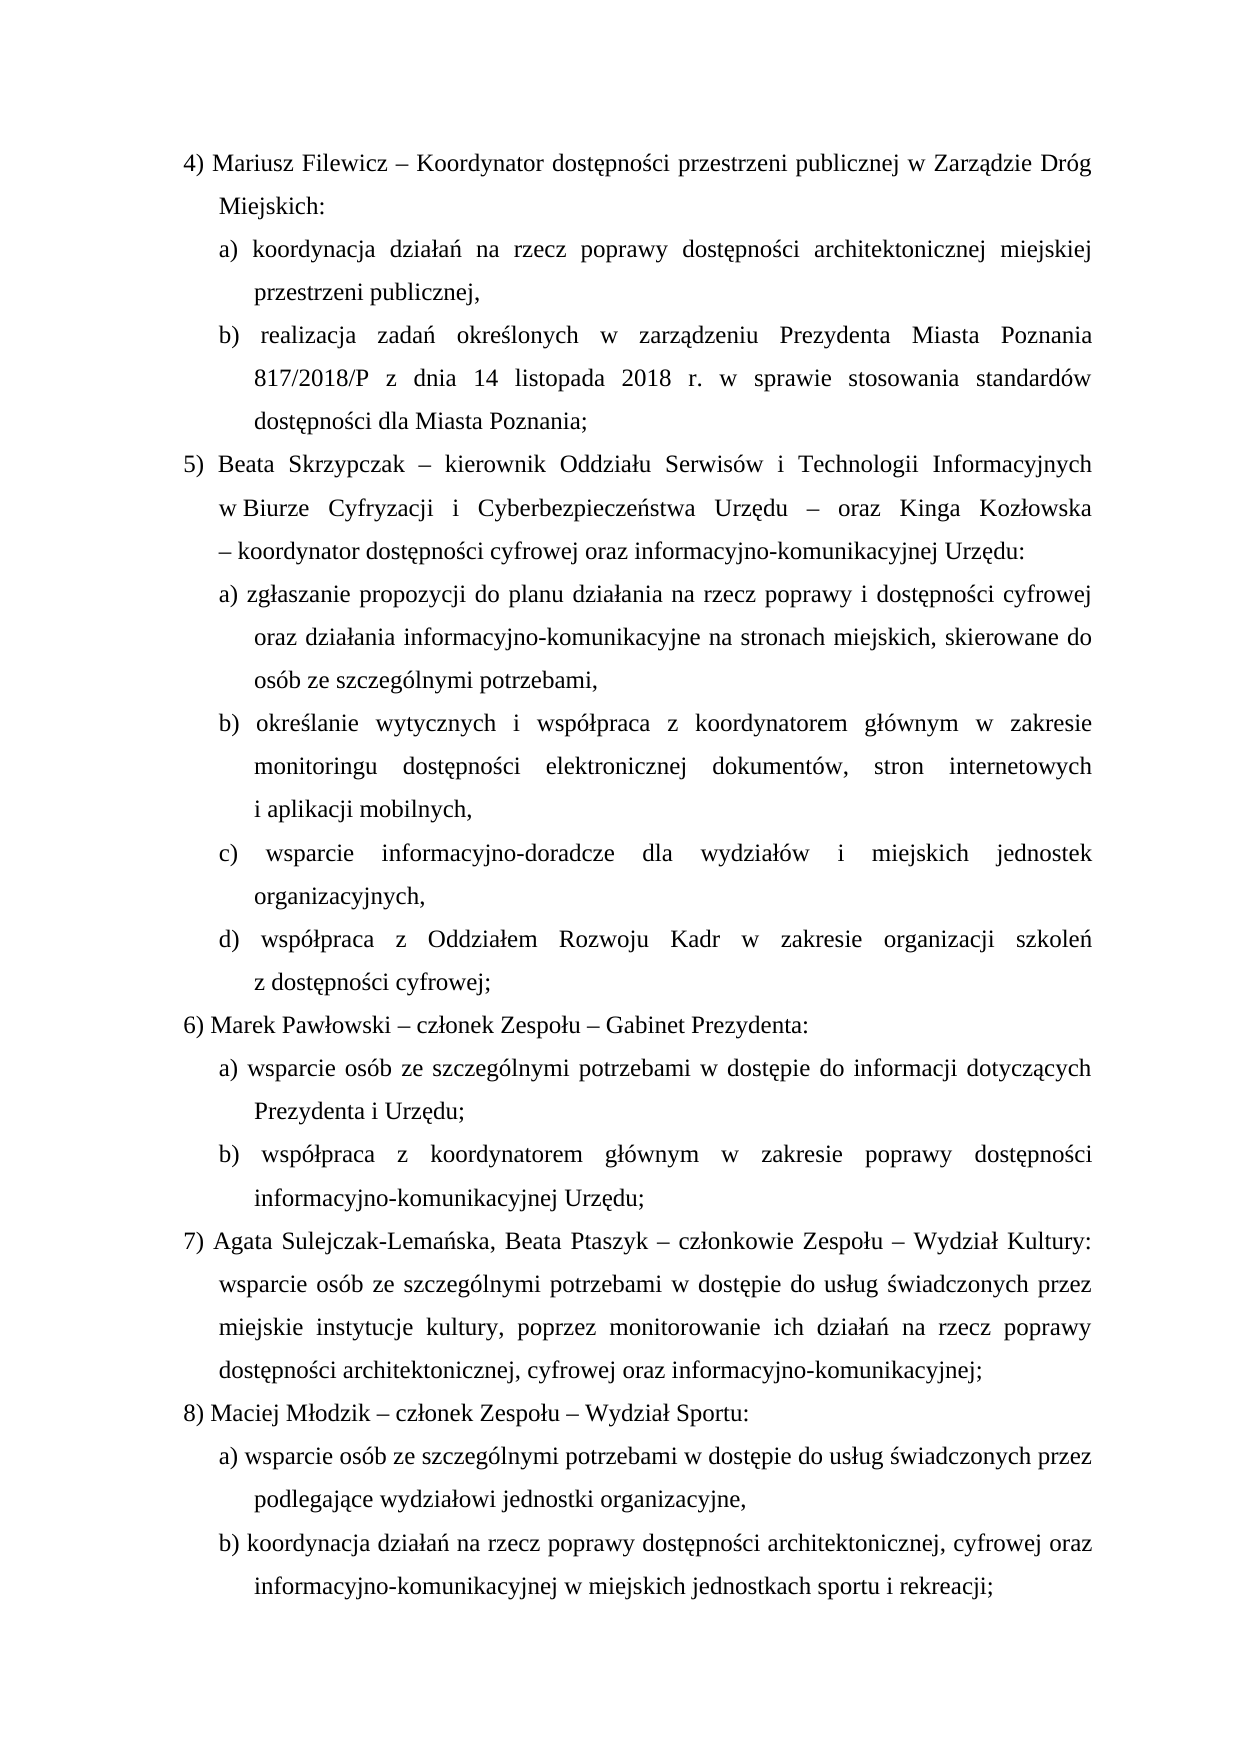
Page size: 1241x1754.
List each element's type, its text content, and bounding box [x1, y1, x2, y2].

text 7) Agata Sulejczak-Lemańska, Beata Ptaszyk – członkowie Zespołu – Wydział Kultury: wsparcie osób ze szczególnymi potrzebami w dostępie do usług świadczonych przez miejskie instytucje kultury, poprzez monitorowanie ich działań na rzecz poprawy dostępności architektonicznej, cyfrowej oraz informacyjno-komunikacyjnej; [183, 1226, 1093, 1384]
text 4) Mariusz Filewicz – Koordynator dostępności przestrzeni publicznej w Zarządzie Dróg Miejskich: [183, 148, 1093, 219]
text 6) Marek Pawłowski – członek Zespołu – Gabinet Prezydenta: [183, 1010, 1093, 1039]
text 8) Maciej Młodzik – członek Zespołu – Wydział Sportu: [183, 1398, 1093, 1427]
text d) współpraca z Oddziałem Rozwoju Kadr w zakresie organizacji szkoleń z dostępności cyfrowej; [218, 924, 1093, 996]
text b) koordynacja działań na rzecz poprawy dostępności architektonicznej, cyfrowej oraz informacyjno-komunikacyjnej w miejskich jednostkach sportu i rekreacji; [218, 1528, 1093, 1599]
text 5) Beata Skrzypczak – kierownik Oddziału Serwisów i Technologii Informacyjnych w Biurze Cyfryzacji i Cyberbezpieczeństwa Urzędu – oraz Kinga Kozłowska – koordynator dostępności cyfrowej oraz informacyjno-komunikacyjnej Urzędu: [183, 449, 1093, 564]
text b) realizacja zadań określonych w zarządzeniu Prezydenta Miasta Poznania 817/2018/P z dnia 14 listopada 2018 r. w sprawie stosowania standardów dostępności dla Miasta Poznania; [218, 320, 1093, 435]
text a) koordynacja działań na rzecz poprawy dostępności architektonicznej miejskiej przestrzeni publicznej, [218, 234, 1093, 306]
text b) określanie wytycznych i współpraca z koordynatorem głównym w zakresie monitoringu dostępności elektronicznej dokumentów, stron internetowych i aplikacji mobilnych, [218, 708, 1093, 823]
text a) wsparcie osób ze szczególnymi potrzebami w dostępie do informacji dotyczących Prezydenta i Urzędu; [218, 1053, 1093, 1125]
text b) współpraca z koordynatorem głównym w zakresie poprawy dostępności informacyjno-komunikacyjnej Urzędu; [218, 1139, 1093, 1211]
text a) zgłaszanie propozycji do planu działania na rzecz poprawy i dostępności cyfrowej oraz działania informacyjno-komunikacyjne na stronach miejskich, skierowane do osób ze szczególnymi potrzebami, [218, 579, 1093, 694]
text a) wsparcie osób ze szczególnymi potrzebami w dostępie do usług świadczonych przez podlegające wydziałowi jednostki organizacyjne, [218, 1441, 1093, 1513]
text c) wsparcie informacyjno-doradcze dla wydziałów i miejskich jednostek organizacyjnych, [218, 838, 1093, 909]
